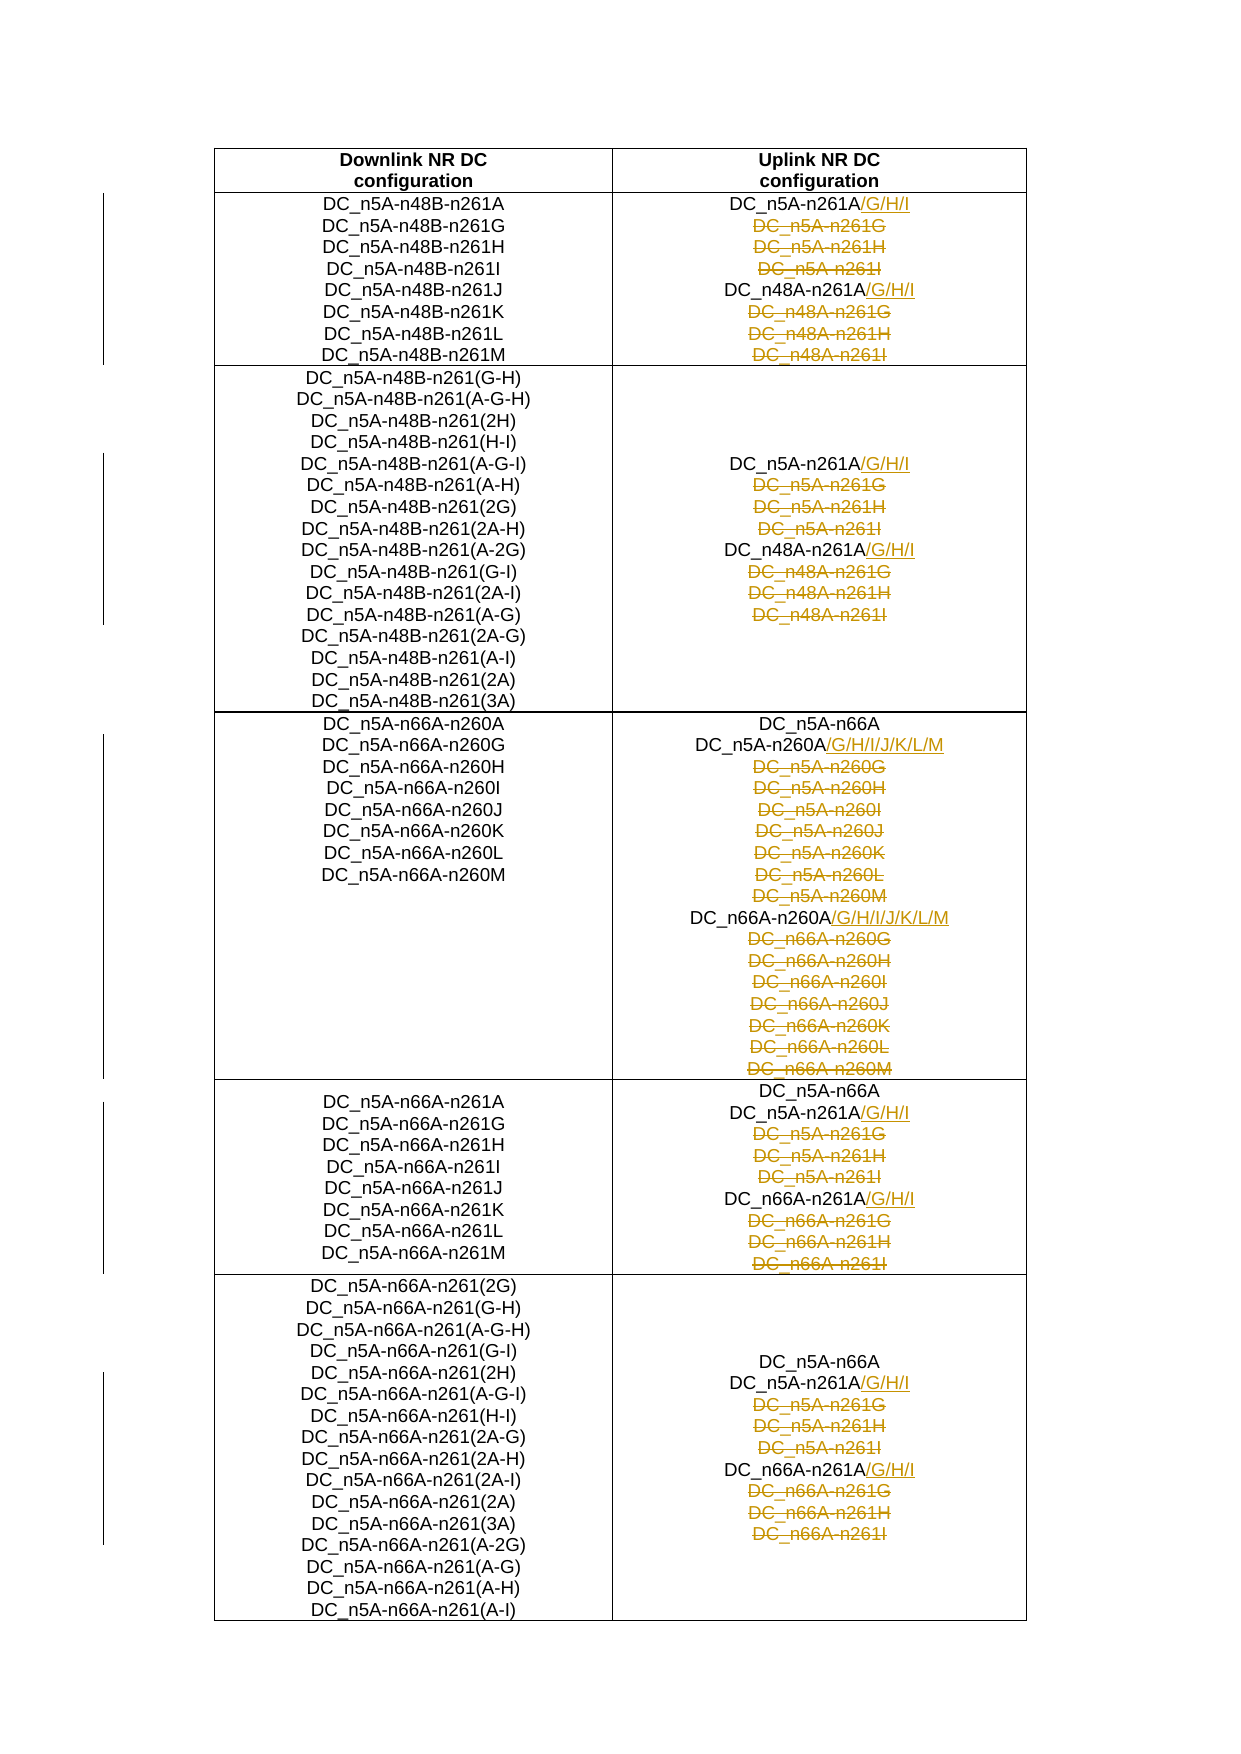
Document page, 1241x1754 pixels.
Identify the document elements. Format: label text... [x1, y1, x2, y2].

table_cell DC_n5A-n66A-n260A DC_n5A-n66A-n260G DC_n5A-n66A-n260H DC_n5A-n66A-n260I DC_n5A-n66A-n260J DC_n5A-n66A-n260K DC_n5A-n66A-n260L DC_n5A-n66A-n260M [215, 713, 612, 1079]
table_cell DC_n5A-n66A DC_n5A-n261A DC_n66A-n261A [613, 1275, 1026, 1620]
table_cell DC_n5A-n66A-n261(2G) DC_n5A-n66A-n261(G-H) DC_n5A-n66A-n261(A-G-H) DC_n5A-n66A-n261(G-I) DC_n5A-n66A-n261(2H) DC_n5A-n66A-n261(A-G-I) DC_n5A-n66A-n261(H-I) DC_n5A-n66A-n261(2A-G) DC_n5A-n66A-n261(2A-H) DC_n5A-n66A-n261(2A-I) DC_n5A-n66A-n261(2A) DC_n5A-n66A-n261(3A) DC_n5A-n66A-n261(A-2G) DC_n5A-n66A-n261(A-G) DC_n5A-n66A-n261(A-H) DC_n5A-n66A-n261(A-I) [215, 1275, 612, 1620]
table_cell DC_n5A-n66A DC_n5A-n260A DC_n66A-n260A [613, 713, 1026, 1079]
table_cell DC_n5A-n48B-n261(G-H) DC_n5A-n48B-n261(A-G-H) DC_n5A-n48B-n261(2H) DC_n5A-n48B-n261(H-I) DC_n5A-n48B-n261(A-G-I) DC_n5A-n48B-n261(A-H) DC_n5A-n48B-n261(2G) DC_n5A-n48B-n261(2A-H) DC_n5A-n48B-n261(A-2G) DC_n5A-n48B-n261(G-I) DC_n5A-n48B-n261(2A-I) DC_n5A-n48B-n261(A-G) DC_n5A-n48B-n261(2A-G) DC_n5A-n48B-n261(A-I) DC_n5A-n48B-n261(2A) DC_n5A-n48B-n261(3A) [215, 366, 612, 711]
table_header Downlink NR DC configuration [215, 149, 612, 192]
table_cell DC_n5A-n48B-n261A DC_n5A-n48B-n261G DC_n5A-n48B-n261H DC_n5A-n48B-n261I DC_n5A-n48B-n261J DC_n5A-n48B-n261K DC_n5A-n48B-n261L DC_n5A-n48B-n261M [215, 193, 612, 365]
table_cell DC_n5A-n261A DC_n48A-n261A [613, 366, 1026, 711]
table_cell DC_n5A-n66A-n261A DC_n5A-n66A-n261G DC_n5A-n66A-n261H DC_n5A-n66A-n261I DC_n5A-n66A-n261J DC_n5A-n66A-n261K DC_n5A-n66A-n261L DC_n5A-n66A-n261M [215, 1080, 612, 1274]
table_cell DC_n5A-n66A DC_n5A-n261A DC_n66A-n261A [613, 1080, 1026, 1274]
table_header Uplink NR DC configuration [613, 149, 1026, 192]
table_cell DC_n5A-n261A DC_n48A-n261A [613, 193, 1026, 365]
